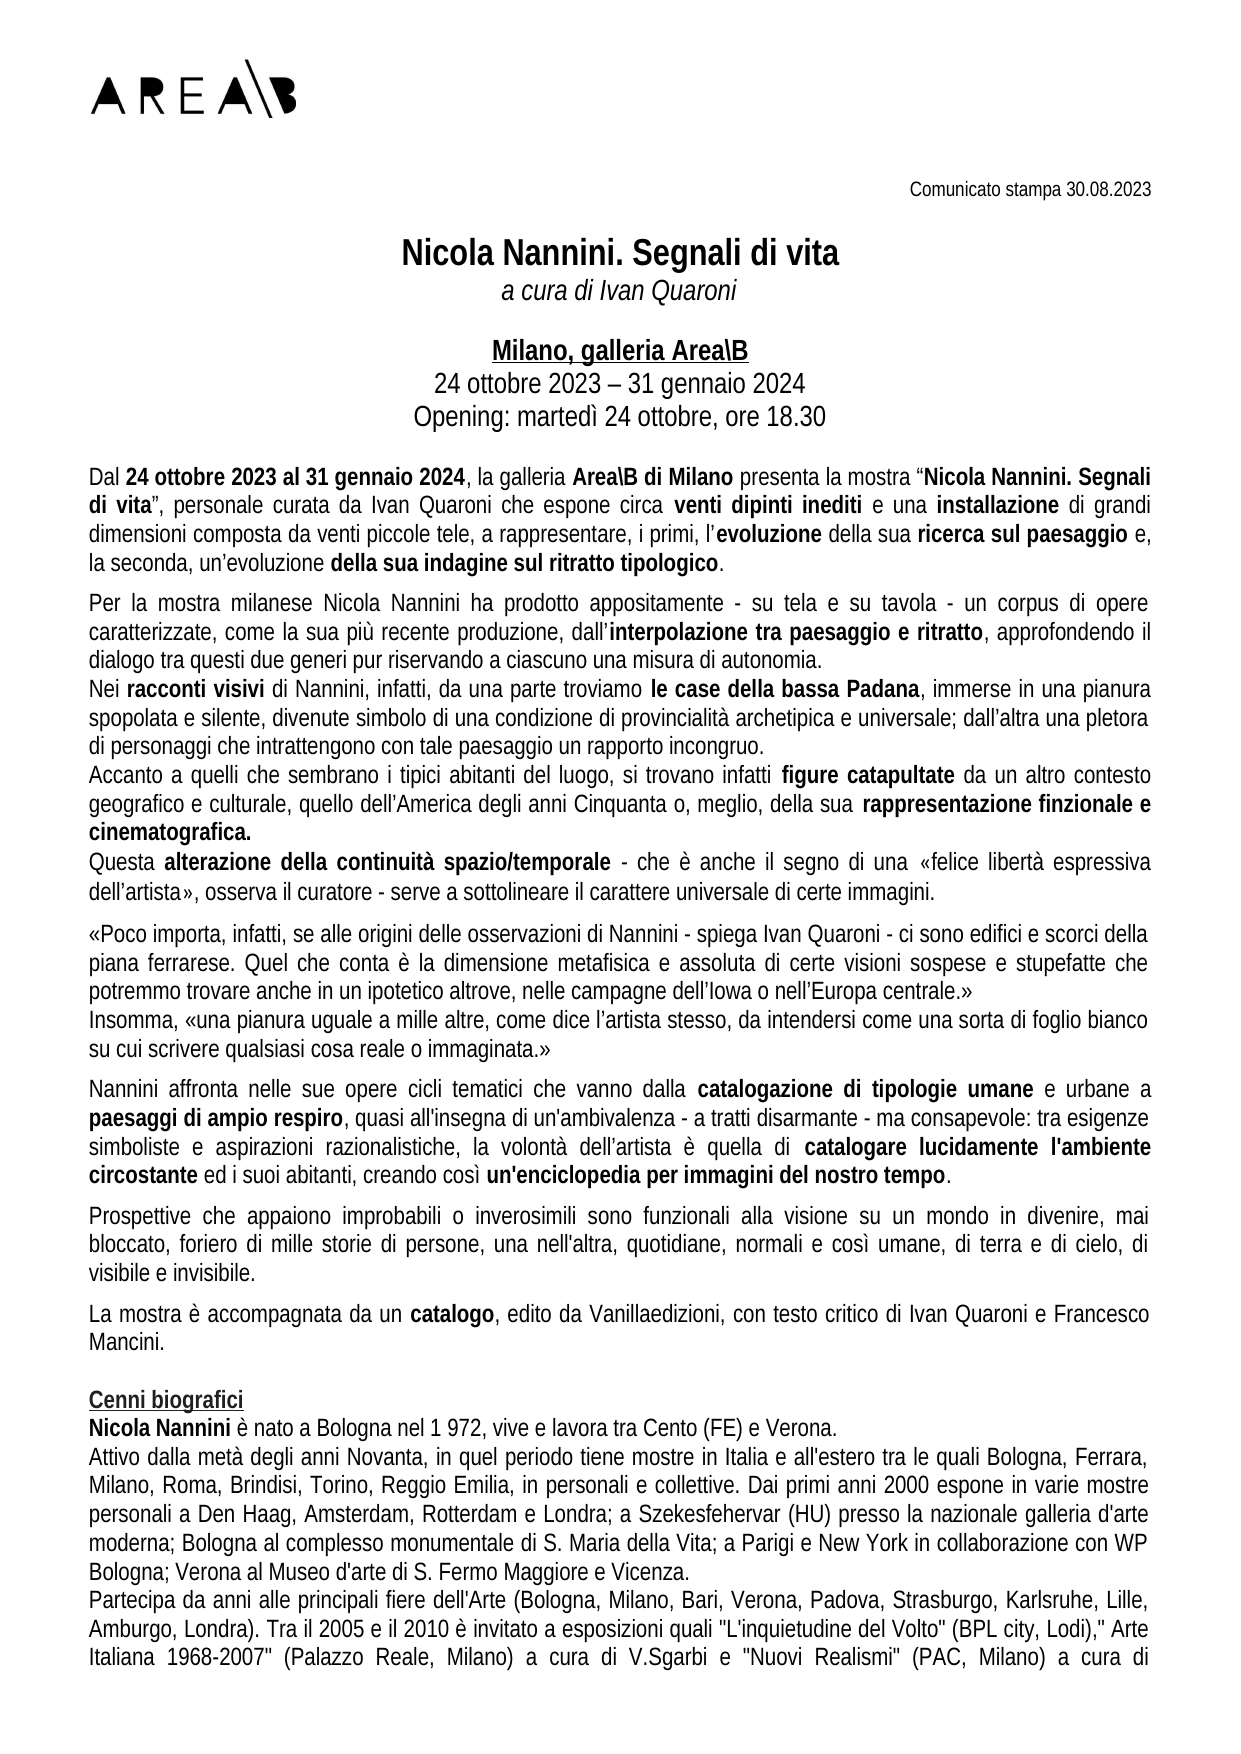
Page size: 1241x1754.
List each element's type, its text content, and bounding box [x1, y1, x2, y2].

text Attivo dalla metà degli anni Novanta, in quel periodo tiene mostre in Italia e all'estero tra le quali Bologna, Ferrara, Milano, Roma, Brindisi, Torino, Reggio Emilia, in personali e collettive. Dai primi anni 2000 espone in varie mostre personali a Den Haag, Amsterdam, Rotterdam e Londra; a Szekesfehervar (HU) presso la nazionale galleria d'arte moderna; Bologna al complesso monumentale di S. Maria della Vita; a Parigi e New York in collaborazione con WP Bologna; Verona al Museo d'arte di S. Fermo Maggiore e Vicenza. [89, 1442, 1152, 1585]
text Opening: martedì 24 ottobre, ore 18.30 [89, 399, 1152, 433]
text Milano, galleria Area\B [89, 333, 1152, 366]
text Insomma, «una pianura uguale a mille altre, come dice l’artista stesso, da intendersi come una sorta di foglio bianco su cui scrivere qualsiasi cosa reale o immaginata.» [89, 1005, 1152, 1062]
text Per la mostra milanese Nicola Nannini ha prodotto appositamente - su tela e su tavola - un corpus di opere caratterizzate, come la sua più recente produzione, dall’interpolazione tra paesaggio e ritratto, approfondendo il dialogo tra questi due generi pur riservando a ciascuno una misura di autonomia. [89, 588, 1152, 674]
text La mostra è accompagnata da un catalogo, edito da Vanillaedizioni, con testo critico di Ivan Quaroni e Francesco Mancini. [89, 1299, 1152, 1356]
text «Poco importa, infatti, se alle origini delle osservazioni di Nannini - spiega Ivan Quaroni - ci sono edifici e scorci della piana ferrarese. Quel che conta è la dimensione metafisica e assoluta di certe visioni sospese e stupefatte che potremmo trovare anche in un ipotetico altrove, nelle campagne dell’Iowa o nell’Europa centrale.» [89, 919, 1152, 1005]
picture [89, 57, 296, 118]
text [89, 1585, 1152, 1671]
text a cura di Ivan Quaroni [89, 273, 1152, 306]
text Prospettive che appaiono improbabili o inverosimili sono funzionali alla visione su un mondo in divenire, mai bloccato, foriero di mille storie di persone, una nell'altra, quotidiane, normali e così umane, di terra e di cielo, di visibile e invisibile. [89, 1201, 1152, 1287]
text Nicola Nannini. Segnali di vita [89, 230, 1152, 273]
text Dal 24 ottobre 2023 al 31 gennaio 2024, la galleria Area\B di Milano presenta la mostra “Nicola Nannini. Segnali di vita”, personale curata da Ivan Quaroni che espone circa venti dipinti inediti e una installazione di grandi dimensioni composta da venti piccole tele, a rappresentare, i primi, l’evoluzione della sua ricerca sul paesaggio e, la seconda, un’evoluzione della sua indagine sul ritratto tipologico. [89, 462, 1152, 576]
text Cenni biografici [89, 1384, 1152, 1413]
text Nicola Nannini è nato a Bologna nel 1 972, vive e lavora tra Cento (FE) e Verona. [89, 1413, 1152, 1442]
text Comunicato stampa 30.08.2023 [89, 177, 1152, 201]
text Accanto a quelli che sembrano i tipici abitanti del luogo, si trovano infatti figure catapultate da un altro contesto geografico e culturale, quello dell’America degli anni Cinquanta o, meglio, della sua rappresentazione finzionale e cinematografica. [89, 760, 1152, 846]
text Nei racconti visivi di Nannini, infatti, da una parte troviamo le case della bassa Padana, immerse in una pianura spopolata e silente, divenute simbolo di una condizione di provincialità archetipica e universale; dall’altra una pletora di personaggi che intrattengono con tale paesaggio un rapporto incongruo. [89, 674, 1152, 760]
text Questa alterazione della continuità spazio/temporale - che è anche il segno di una «felice libertà espressiva dell’artista», osserva il curatore - serve a sottolineare il carattere universale di certe immagini. [89, 846, 1152, 907]
text 24 ottobre 2023 – 31 gennaio 2024 [89, 366, 1152, 399]
text Nannini affronta nelle sue opere cicli tematici che vanno dalla catalogazione di tipologie umane e urbane a paesaggi di ampio respiro, quasi all'insegna di un'ambivalenza - a tratti disarmante - ma consapevole: tra esigenze simboliste e aspirazioni razionalistiche, la volontà dell’artista è quella di catalogare lucidamente l'ambiente circostante ed i suoi abitanti, creando così un'enciclopedia per immagini del nostro tempo. [89, 1074, 1152, 1189]
